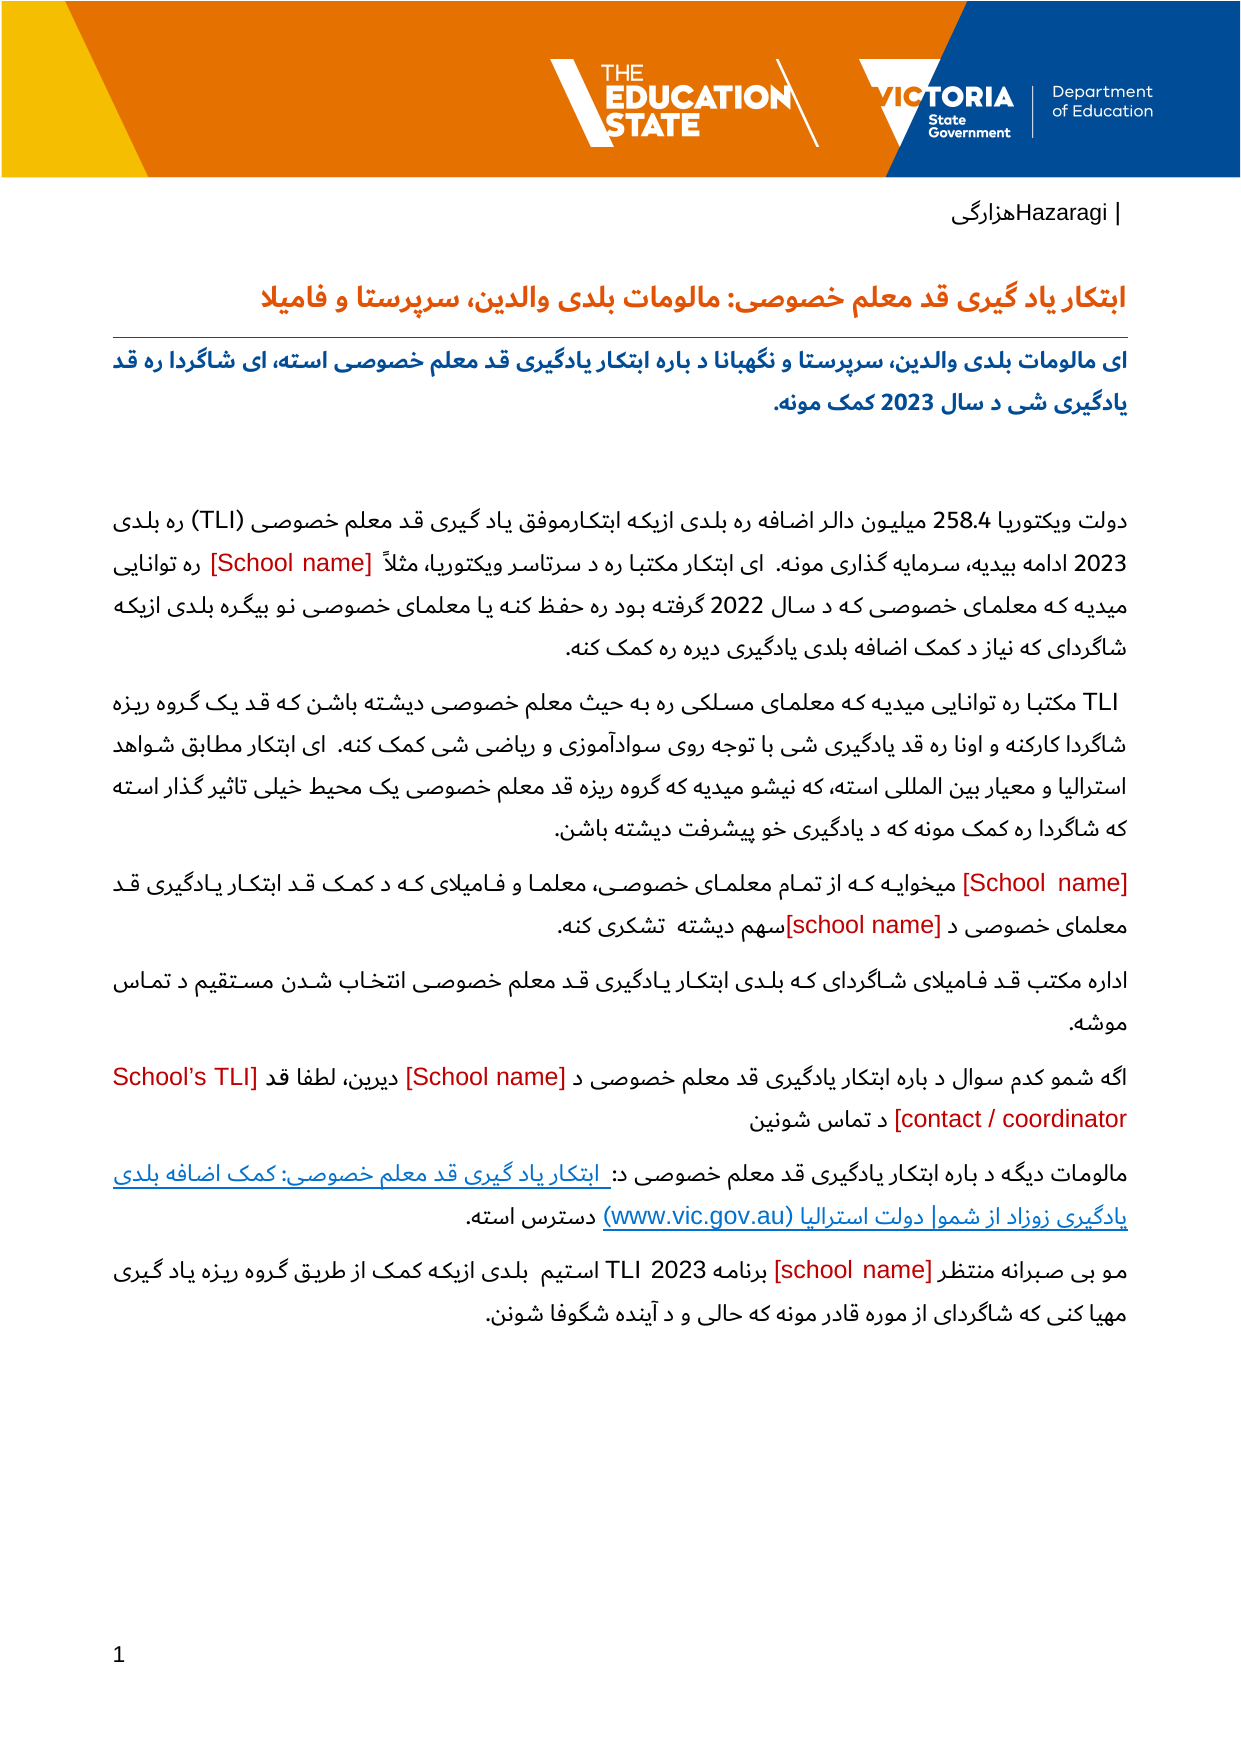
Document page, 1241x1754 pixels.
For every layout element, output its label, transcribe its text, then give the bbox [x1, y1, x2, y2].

text ای مالومات بلدی والدین، سرپرستا و نگهبانا د باره ابتکار یادگیری قد معلم خصوصی استه، ای شاگردا ره قد یادگیری شی د سال 2023 کمک مونه. [112, 338, 1128, 424]
text دولت ویکتوریا 258.4 میلیون دالر اضافه ره بلدی ازیکه ابتکارموفق یاد گیری قد معلم خصوصی (TLI) ره بلدی 2023 ادامه بیدیه، سرمایه گذاری مونه. ای ابتکار مکتبا ره د سرتاسر ویکتوریا، مثلاً ره توانایی میدیه که معلمای خصوصی که د سال 2022 گرفته بود ره حفظ کنه یا معلمای خصوصی نو بیگره بلدی ازیکه شاگردای که نیاز د کمک اضافه بلدی یادگیری دیره ره کمک کنه. [112, 501, 1128, 669]
text اداره مکتب قد فامیلای شاگردای که بلدی ابتکار یادگیری قد معلم خصوصی انتخاب شدن مستقیم د تماس موشه. [112, 960, 1128, 1044]
text مو بی صبرانه منتظر برنامه TLI 2023 استیم بلدی ازیکه کمک از طریق گروه ریزه یاد گیری مهیا کنی که شاگردای از موره قادر مونه که حالی و د آینده شگوفا شونن. [112, 1251, 1128, 1335]
subtitle ابتکار یاد گیری قد معلم خصوصی: مالومات بلدی والدین، سرپرستا و فامیلا [112, 272, 1128, 324]
text اگه شمو کدم سوال د باره ابتکار یادگیری قد معلم خصوصی د دیرین، لطفا قد د تماس شونین [112, 1057, 1128, 1141]
text میخوایه که از تمام معلمای خصوصی، معلما و فامیلای که د کمک قد ابتکار یادگیری قد معلمای خصوصی د سهم دیشته تشکری کنه. [112, 863, 1128, 947]
picture [1, 1, 1241, 1752]
text مالومات دیگه د باره ابتکار یادگیری قد معلم خصوصی د: ابتکار یاد گیری قد معلم خصوصی: کمک اضافه بلدی یادگیری زوزاد از شمو| دولت استرالیا (www.vic.gov.au) دسترس استه. [112, 1154, 1128, 1238]
text TLI مکتبا ره توانایی میدیه که معلمای مسلکی ره به حیث معلم خصوصی دیشته باشن که قد یک گروه ریزه شاگردا کارکنه و اونا ره قد یادگیری شی با توجه روی سوادآموزی و ریاضی شی کمک کنه. ای ابتکار مطابق شواهد استرالیا و معیار بین المللی استه، که نیشو میدیه که گروه ریزه قد معلم خصوصی یک محیط خیلی تاثیر گذار استه که شاگردا ره کمک مونه که د یادگیری خو پیشرفت دیشته باشن. [112, 682, 1128, 851]
